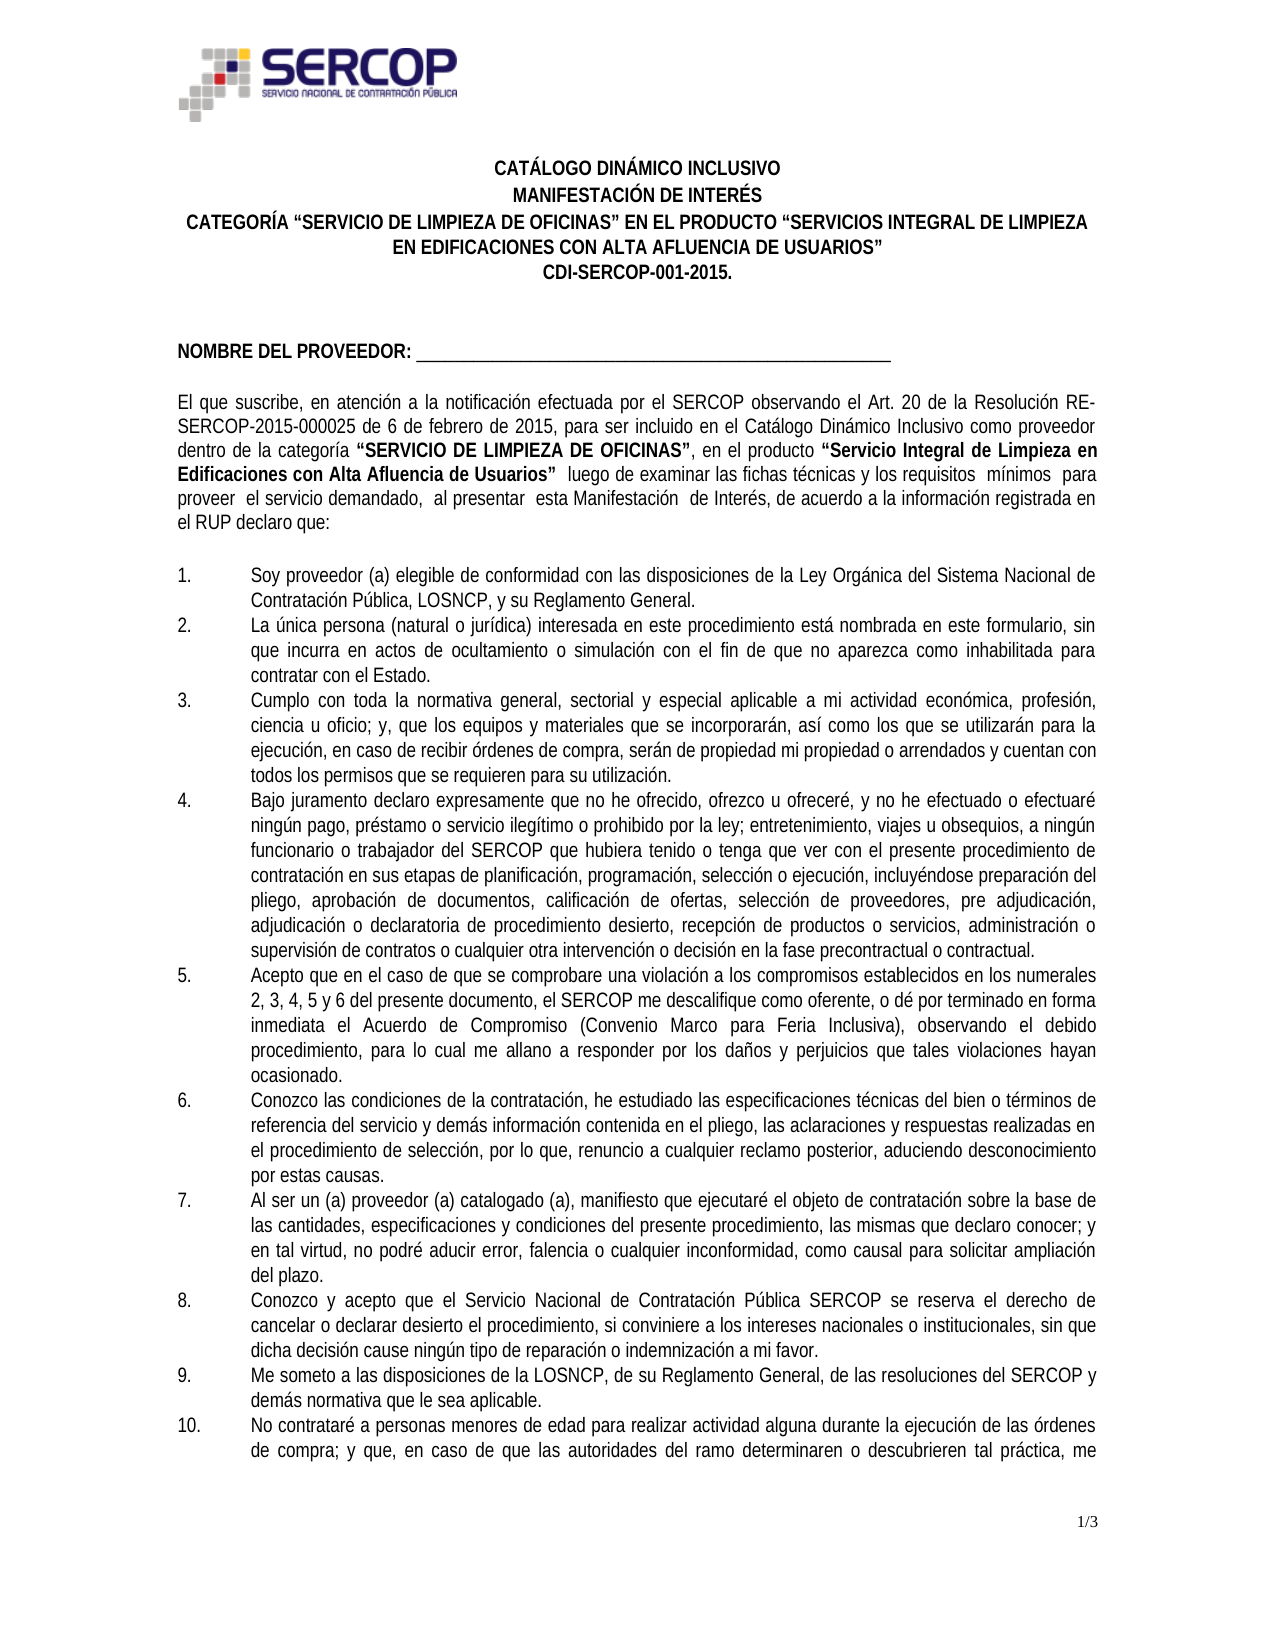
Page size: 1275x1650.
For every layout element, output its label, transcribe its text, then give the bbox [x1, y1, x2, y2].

text MANIFESTACIÓN DE INTERÉS [177, 183, 1098, 208]
text NOMBRE DEL PROVEEDOR: __________________________________________________ [177, 338, 1098, 363]
list Soy proveedor (a) elegible de conformidad con las disposiciones de la Ley Orgánica del Sistema Nacional de Contratación Pública, LOSNCP, y su Reglamento General. [177, 563, 1098, 613]
text CDI-SERCOP-001-2015. [177, 259, 1098, 283]
text El que suscribe, en atención a la notificación efectuada por el SERCOP observando el Art. 20 de la Resolución RE-SERCOP-2015-000025 de 6 de febrero de 2015, para ser incluido en el Catálogo Dinámico Inclusivo como proveedor dentro de la categoría “SERVICIO DE LIMPIEZA DE OFICINAS”, en el producto “Servicio Integral de Limpieza en Edificaciones con Alta Afluencia de Usuarios” luego de examinar las fichas técnicas y los requisitos mínimos para proveer el servicio demandado, al presentar esta Manifestación de Interés, de acuerdo a la información registrada en el RUP declaro que: [177, 390, 1098, 534]
list Conozco las condiciones de la contratación, he estudiado las especificaciones técnicas del bien o términos de referencia del servicio y demás información contenida en el pliego, las aclaraciones y respuestas realizadas en el procedimiento de selección, por lo que, renuncio a cualquier reclamo posterior, aduciendo desconocimiento por estas causas. [177, 1088, 1098, 1188]
list Cumplo con toda la normativa general, sectorial y especial aplicable a mi actividad económica, profesión, ciencia u oficio; y, que los equipos y materiales que se incorporarán, así como los que se utilizarán para la ejecución, en caso de recibir órdenes de compra, serán de propiedad mi propiedad o arrendados y cuentan con todos los permisos que se requieren para su utilización. [177, 688, 1098, 788]
text CATÁLOGO DINÁMICO INCLUSIVO [177, 156, 1098, 181]
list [177, 1413, 1098, 1463]
text CATEGORÍA “SERVICIO DE LIMPIEZA DE OFICINAS” EN EL PRODUCTO “SERVICIOS INTEGRAL DE LIMPIEZA EN EDIFICACIONES CON ALTA AFLUENCIA DE USUARIOS” [177, 209, 1098, 259]
list Conozco y acepto que el Servicio Nacional de Contratación Pública SERCOP se reserva el derecho de cancelar o declarar desierto el procedimiento, si conviniere a los intereses nacionales o institucionales, sin que dicha decisión cause ningún tipo de reparación o indemnización a mi favor. [177, 1288, 1098, 1363]
list Me someto a las disposiciones de la LOSNCP, de su Reglamento General, de las resoluciones del SERCOP y demás normativa que le sea aplicable. [177, 1363, 1098, 1413]
list Al ser un (a) proveedor (a) catalogado (a), manifiesto que ejecutaré el objeto de contratación sobre la base de las cantidades, especificaciones y condiciones del presente procedimiento, las mismas que declaro conocer; y en tal virtud, no podré aducir error, falencia o cualquier inconformidad, como causal para solicitar ampliación del plazo. [177, 1188, 1098, 1288]
list Acepto que en el caso de que se comprobare una violación a los compromisos establecidos en los numerales 2, 3, 4, 5 y 6 del presente documento, el SERCOP me descalifique como oferente, o dé por terminado en forma inmediata el Acuerdo de Compromiso (Convenio Marco para Feria Inclusiva), observando el debido procedimiento, para lo cual me allano a responder por los daños y perjuicios que tales violaciones hayan ocasionado. [177, 963, 1098, 1088]
picture [178, 48, 457, 122]
list La única persona (natural o jurídica) interesada en este procedimiento está nombrada en este formulario, sin que incurra en actos de ocultamiento o simulación con el fin de que no aparezca como inhabilitada para contratar con el Estado. [177, 613, 1098, 688]
list Bajo juramento declaro expresamente que no he ofrecido, ofrezco u ofreceré, y no he efectuado o efectuaré ningún pago, préstamo o servicio ilegítimo o prohibido por la ley; entretenimiento, viajes u obsequios, a ningún funcionario o trabajador del SERCOP que hubiera tenido o tenga que ver con el presente procedimiento de contratación en sus etapas de planificación, programación, selección o ejecución, incluyéndose preparación del pliego, aprobación de documentos, calificación de ofertas, selección de proveedores, pre adjudicación, adjudicación o declaratoria de procedimiento desierto, recepción de productos o servicios, administración o supervisión de contratos o cualquier otra intervención o decisión en la fase precontractual o contractual. [177, 788, 1098, 963]
